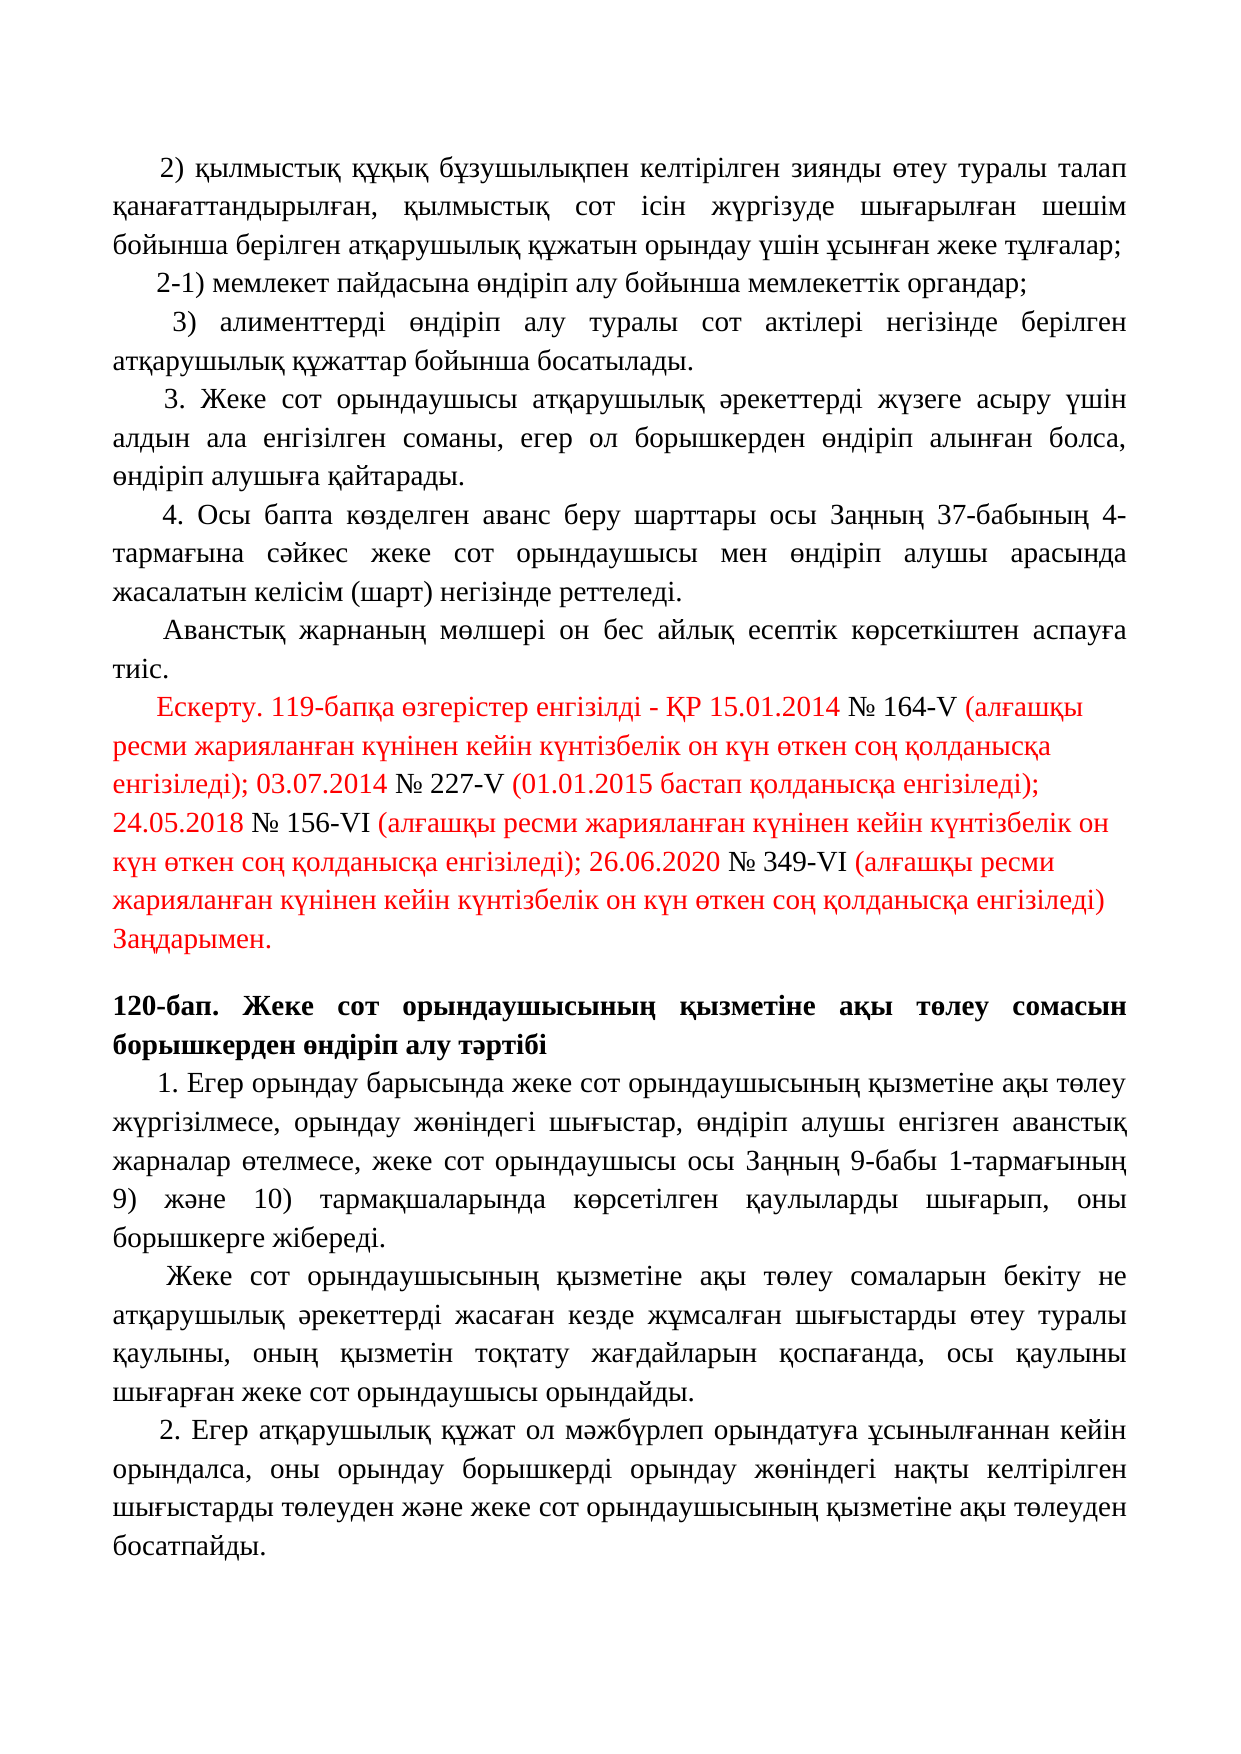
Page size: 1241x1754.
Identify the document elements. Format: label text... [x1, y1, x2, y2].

text Жеке сот орындаушысының қызметіне ақы төлеу сомаларын бекіту не атқарушылық әрекеттерді жасаған кезде жұмсалған шығыстарды өтеу туралы қаулыны, оның қызметін тоқтату жағдайларын қоспағанда, осы қаулыны шығарған жеке сот орындаушысы орындайды. [112, 1258, 1128, 1407]
text 1. Егер орындау барысында жеке сот орындаушысының қызметіне ақы төлеу жүргізілмесе, орындау жөніндегі шығыстар, өндіріп алушы енгізген аванстық жарналар өтелмесе, жеке сот орындаушысы осы Заңның 9-бабы 1-тармағының 9) және 10) тармақшаларында көрсетілген қаулыларды шығарып, оны борышкерге жібереді. [112, 1066, 1128, 1253]
text 3) алименттерді өндіріп алу туралы сот актілері негізінде берілген атқарушылық құжаттар бойынша босатылады. [112, 304, 1128, 376]
text Аванстық жарнаның мөлшері он бес айлық есептік көрсеткіштен аспауға тиіс. [112, 612, 1128, 684]
text 3. Жеке сот орындаушысы атқарушылық әрекеттерді жүзеге асыру үшін алдын ала енгізілген соманы, егер ол борышкерден өндіріп алынған болса, өндіріп алушыға қайтарады. [112, 381, 1128, 492]
text 2) қылмыстық құқық бұзушылықпен келтірілген зиянды өтеу туралы талап қанағаттандырылған, қылмыстық сот ісін жүргізуде шығарылған шешім бойынша берілген атқарушылық құжатын орындау үшін ұсынған жеке тұлғалар; [112, 150, 1128, 261]
text 2. Егер атқарушылық құжат ол мәжбүрлеп орындатуға ұсынылғаннан кейін орындалса, оны орындау борышкерді орындау жөніндегі нақты келтірілген шығыстарды төлеуден және жеке сот орындаушысының қызметіне ақы төлеуден босатпайды. [112, 1412, 1128, 1562]
text 120-бап. Жеке сот орындаушысының қызметіне ақы төлеу сомасын борышкерден өндіріп алу тәртібі [112, 988, 1128, 1061]
text Ескерту. 119-бапқа өзгерістер енгізілді - ҚР 15.01.2014 № 164-V (алғашқы ресми жарияланған күнінен кейін күнтізбелік он күн өткен соң қолданысқа енгізіледі); 03.07.2014 № 227-V (01.01.2015 бастап қолданысқа енгізіледі); 24.05.2018 № 156-VI (алғашқы ресми жарияланған күнінен кейін күнтізбелік он күн өткен соң қолданысқа енгізіледі); 26.06.2020 № 349-VI (алғашқы ресми жарияланған күнінен кейін күнтізбелік он күн өткен соң қолданысқа енгізіледі) Заңдарымен. [112, 689, 1128, 984]
text 4. Осы бапта көзделген аванс беру шарттары осы Заңның 37-бабының 4-тармағына сәйкес жеке сот орындаушысы мен өндіріп алушы арасында жасалатын келісім (шарт) негізінде реттеледі. [112, 497, 1128, 607]
text 2-1) мемлекет пайдасына өндіріп алу бойынша мемлекеттік органдар; [112, 266, 1128, 299]
